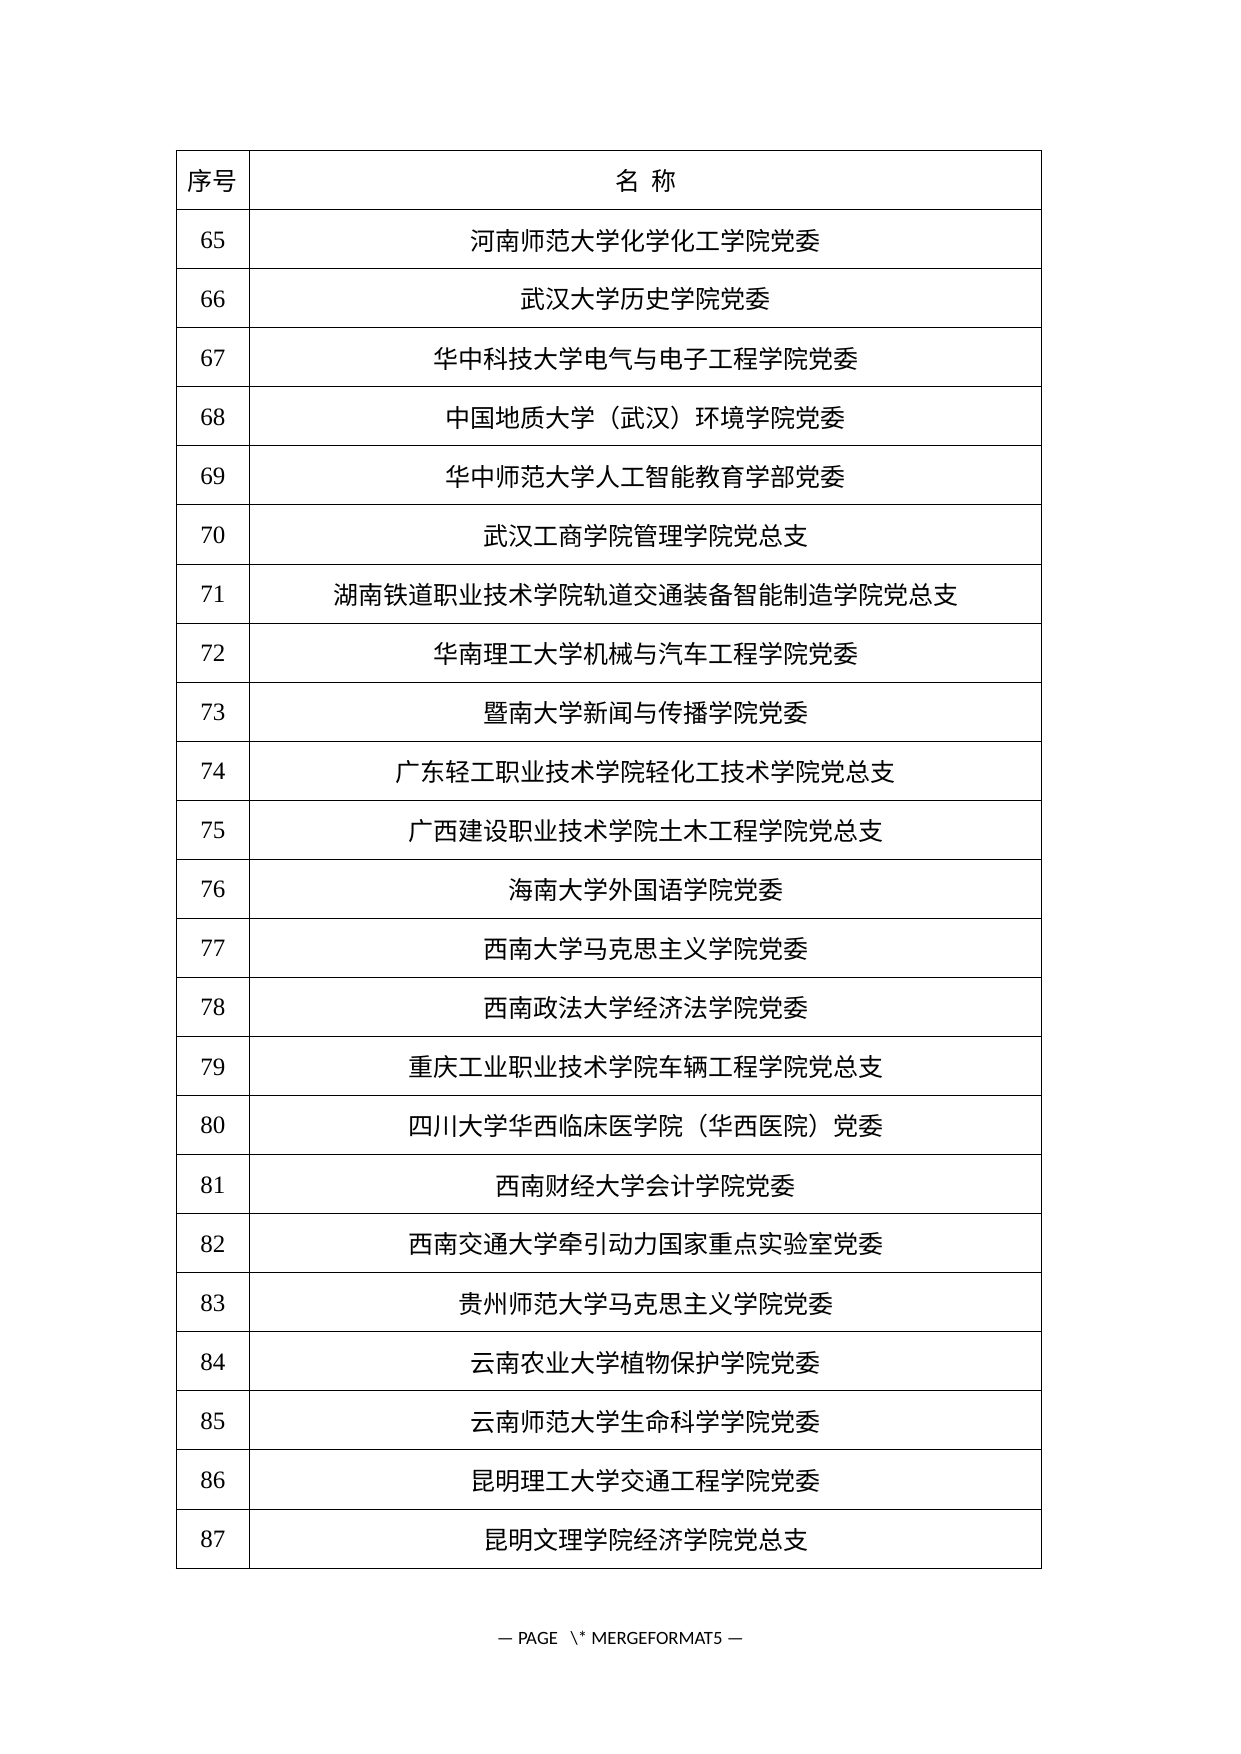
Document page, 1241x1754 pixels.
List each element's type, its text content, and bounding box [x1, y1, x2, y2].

table_cell 71 [177, 565, 249, 622]
table_cell 70 [177, 505, 249, 563]
table_cell 中国地质大学（武汉）环境学院党委 [250, 387, 1041, 445]
table_cell 西南政法大学经济法学院党委 [250, 978, 1041, 1036]
table_cell 西南大学马克思主义学院党委 [250, 919, 1041, 977]
table_cell 武汉工商学院管理学院党总支 [250, 505, 1041, 563]
table_cell 西南交通大学牵引动力国家重点实验室党委 [250, 1214, 1041, 1272]
table_cell 85 [177, 1391, 249, 1449]
table_cell 云南农业大学植物保护学院党委 [250, 1332, 1041, 1390]
table_cell 华南理工大学机械与汽车工程学院党委 [250, 624, 1041, 682]
table_cell 广西建设职业技术学院土木工程学院党总支 [250, 801, 1041, 859]
table_cell 海南大学外国语学院党委 [250, 860, 1041, 918]
table_cell 86 [177, 1450, 249, 1508]
table_cell 河南师范大学化学化工学院党委 [250, 210, 1041, 268]
table_cell 82 [177, 1214, 249, 1272]
table_cell 76 [177, 860, 249, 918]
table_cell 广东轻工职业技术学院轻化工技术学院党总支 [250, 742, 1041, 800]
table_cell 重庆工业职业技术学院车辆工程学院党总支 [250, 1037, 1041, 1095]
table_cell 云南师范大学生命科学学院党委 [250, 1391, 1041, 1449]
table_cell 73 [177, 683, 249, 741]
table_cell 81 [177, 1155, 249, 1213]
table_cell 78 [177, 978, 249, 1036]
table_cell 68 [177, 387, 249, 445]
table_cell 暨南大学新闻与传播学院党委 [250, 683, 1041, 741]
table_cell 65 [177, 210, 249, 268]
table_cell 昆明文理学院经济学院党总支 [250, 1510, 1041, 1567]
table_cell 83 [177, 1273, 249, 1331]
table_cell 66 [177, 269, 249, 327]
table_cell 87 [177, 1510, 249, 1567]
table_cell 84 [177, 1332, 249, 1390]
table_cell 华中科技大学电气与电子工程学院党委 [250, 328, 1041, 386]
table_cell 67 [177, 328, 249, 386]
table_cell 80 [177, 1096, 249, 1154]
table_cell 武汉大学历史学院党委 [250, 269, 1041, 327]
table_cell 74 [177, 742, 249, 800]
table_cell 69 [177, 446, 249, 504]
table_cell 西南财经大学会计学院党委 [250, 1155, 1041, 1213]
table_cell 75 [177, 801, 249, 859]
table_cell 贵州师范大学马克思主义学院党委 [250, 1273, 1041, 1331]
table_cell 湖南铁道职业技术学院轨道交通装备智能制造学院党总支 [250, 565, 1041, 622]
table_cell 77 [177, 919, 249, 977]
table_cell 昆明理工大学交通工程学院党委 [250, 1450, 1041, 1508]
table_cell 79 [177, 1037, 249, 1095]
table_cell 华中师范大学人工智能教育学部党委 [250, 446, 1041, 504]
table_cell 四川大学华西临床医学院（华西医院）党委 [250, 1096, 1041, 1154]
table_cell 72 [177, 624, 249, 682]
table_header 名 称 [250, 151, 1041, 209]
table_header 序号 [177, 151, 249, 209]
